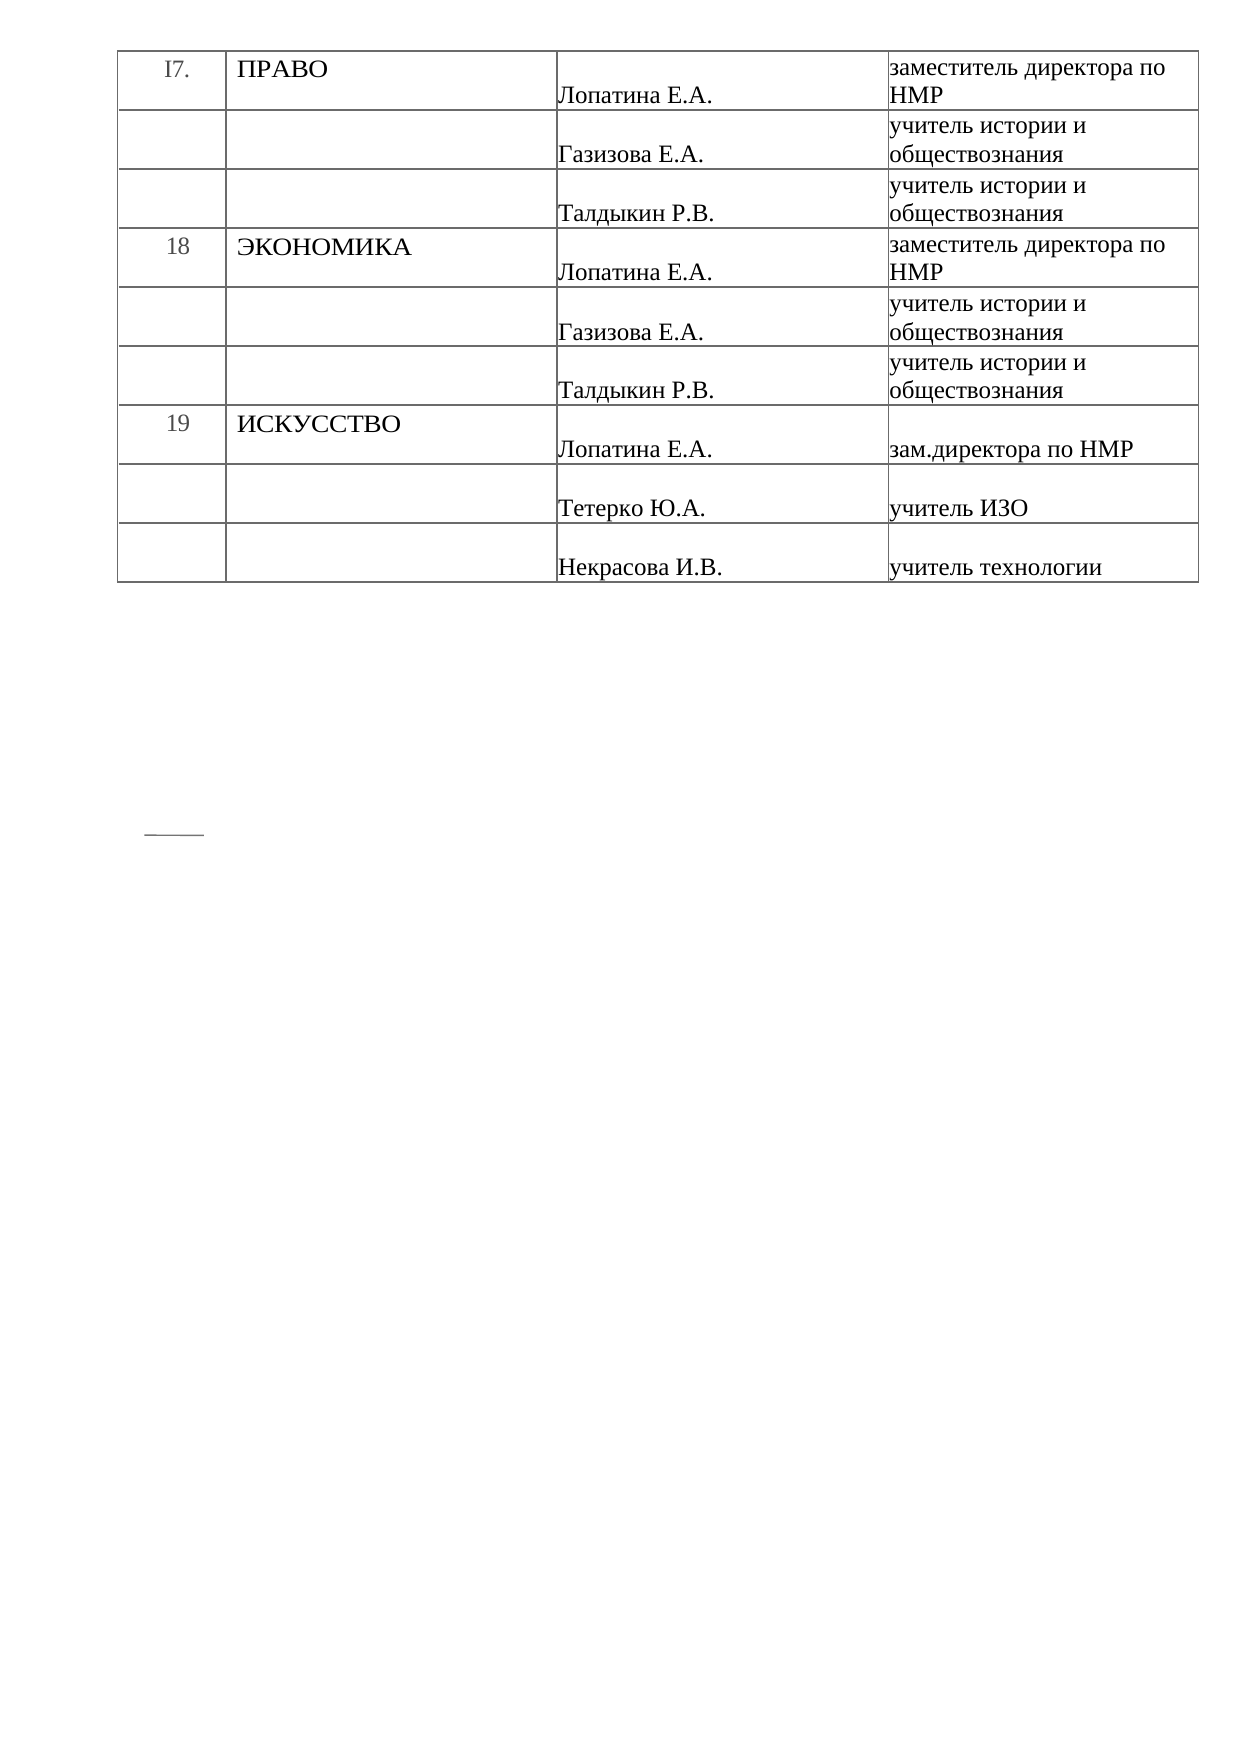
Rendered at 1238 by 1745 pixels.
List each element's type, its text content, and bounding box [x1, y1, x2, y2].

table_cell Лопатина Е.А. [558, 52, 888, 109]
table_cell 19 [118, 405, 225, 463]
table_cell [227, 170, 556, 227]
table_cell Газизова Е.А. [558, 111, 888, 168]
table_cell зам.директора по НМР [889, 406, 1198, 463]
table_cell учитель истории и обществознания [889, 347, 1198, 404]
table_cell заместитель директора по НМР [889, 229, 1198, 286]
table_cell [227, 347, 556, 404]
table_cell Тетерко Ю.А. [558, 465, 888, 522]
table_cell I7. [118, 52, 225, 109]
table_cell [118, 346, 225, 404]
table_cell заместитель директора по НМР [889, 52, 1198, 109]
table_cell [118, 464, 225, 522]
table_cell [227, 111, 556, 168]
table_cell Некрасова И.В. [558, 524, 888, 581]
table_cell [227, 465, 556, 522]
table_cell учитель истории и обществознания [889, 111, 1198, 168]
table_cell ПPABO [227, 52, 556, 109]
table_cell [118, 287, 225, 345]
table_cell ЭКОНОМИКА [227, 229, 556, 286]
table_cell [118, 169, 225, 227]
table_cell учитель технологии [889, 524, 1198, 581]
table_cell учитель истории и обществознания [889, 170, 1198, 227]
table_cell учитель ИЗО [889, 465, 1198, 522]
table_cell ИСКУССТВО [227, 406, 556, 463]
table_cell [227, 288, 556, 345]
table_cell учитель истории и обществознания [889, 288, 1198, 345]
table_cell [118, 523, 225, 581]
table_cell Талдыкин Р.В. [558, 347, 888, 404]
table_cell [118, 110, 225, 168]
table_cell 18 [118, 228, 225, 286]
table_cell Лопатина Е.А. [558, 406, 888, 463]
table_cell Газизова Е.А. [558, 288, 888, 345]
table_cell Лопатина Е.А. [558, 229, 888, 286]
table_cell Талдыкин Р.В. [558, 170, 888, 227]
table_cell [227, 524, 556, 581]
